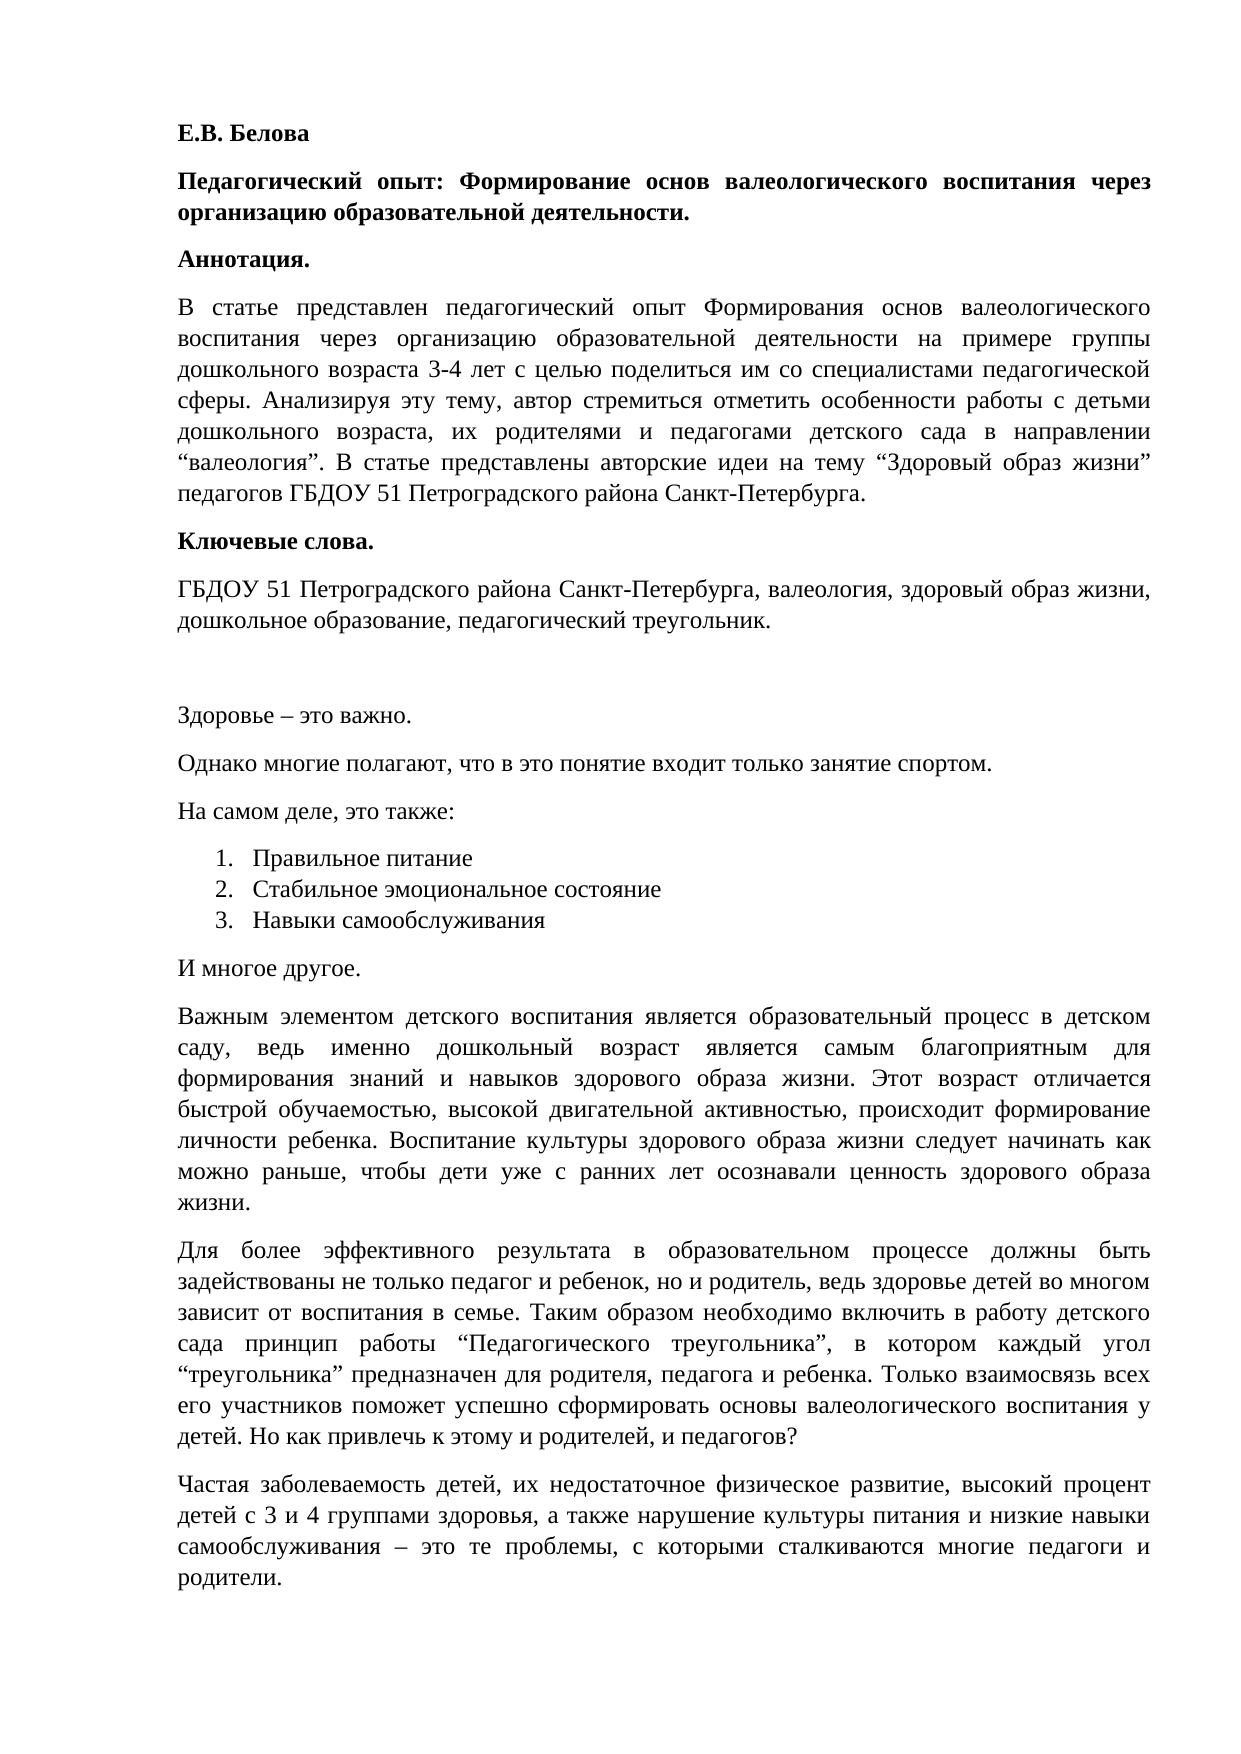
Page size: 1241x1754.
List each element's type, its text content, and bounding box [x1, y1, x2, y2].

text Важным элементом детского воспитания является образовательный процесс в детском саду, ведь именно дошкольный возраст является самым благоприятным для формирования знаний и навыков здорового образа жизни. Этот возраст отличается быстрой обучаемостью, высокой двигательной активностью, происходит формирование личности ребенка. Воспитание культуры здорового образа жизни следует начинать как можно раньше, чтобы дети уже с ранних лет осознавали ценность здорового образа жизни. [177, 1001, 1152, 1216]
list Правильное питание [215, 843, 1152, 872]
text Е.В. Белова [177, 118, 1152, 147]
text Частая заболеваемость детей, их недостаточное физическое развитие, высокий процент детей с 3 и 4 группами здоровья, а также нарушение культуры питания и низкие навыки самообслуживания – это те проблемы, с которыми сталкиваются многие педагоги и родители. [177, 1469, 1152, 1591]
text Педагогический опыт: Формирование основ валеологического воспитания через организацию образовательной деятельности. [177, 166, 1152, 226]
text Однако многие полагают, что в это понятие входит только занятие спортом. [177, 748, 1152, 777]
text В статье представлен педагогический опыт Формирования основ валеологического воспитания через организацию образовательной деятельности на примере группы дошкольного возраста 3-4 лет с целью поделиться им со специалистами педагогической сферы. Анализируя эту тему, автор стремиться отметить особенности работы с детьми дошкольного возраста, их родителями и педагогами детского сада в направлении “валеология”. В статье представлены авторские идеи на тему “Здоровый образ жизни” педагогов ГБДОУ 51 Петроградского района Санкт-Петербурга. [177, 292, 1152, 507]
text Ключевые слова. [177, 526, 1152, 555]
list Стабильное эмоциональное состояние [215, 874, 1152, 903]
list Навыки самообслуживания [215, 906, 1152, 934]
text Здоровье – это важно. [177, 700, 1152, 729]
text Аннотация. [177, 244, 1152, 273]
text И многое другое. [177, 953, 1152, 982]
text Для более эффективного результата в образовательном процессе должны быть задействованы не только педагог и ребенок, но и родитель, ведь здоровье детей во многом зависит от воспитания в семье. Таким образом необходимо включить в работу детского сада принцип работы “Педагогического треугольника”, в котором каждый угол “треугольника” предназначен для родителя, педагога и ребенка. Только взаимосвязь всех его участников поможет успешно сформировать основы валеологического воспитания у детей. Но как привлечь к этому и родителей, и педагогов? [177, 1235, 1152, 1450]
text На самом деле, это также: [177, 796, 1152, 824]
text ГБДОУ 51 Петроградского района Санкт-Петербурга, валеология, здоровый образ жизни, дошкольное образование, педагогический треугольник. [177, 574, 1152, 634]
